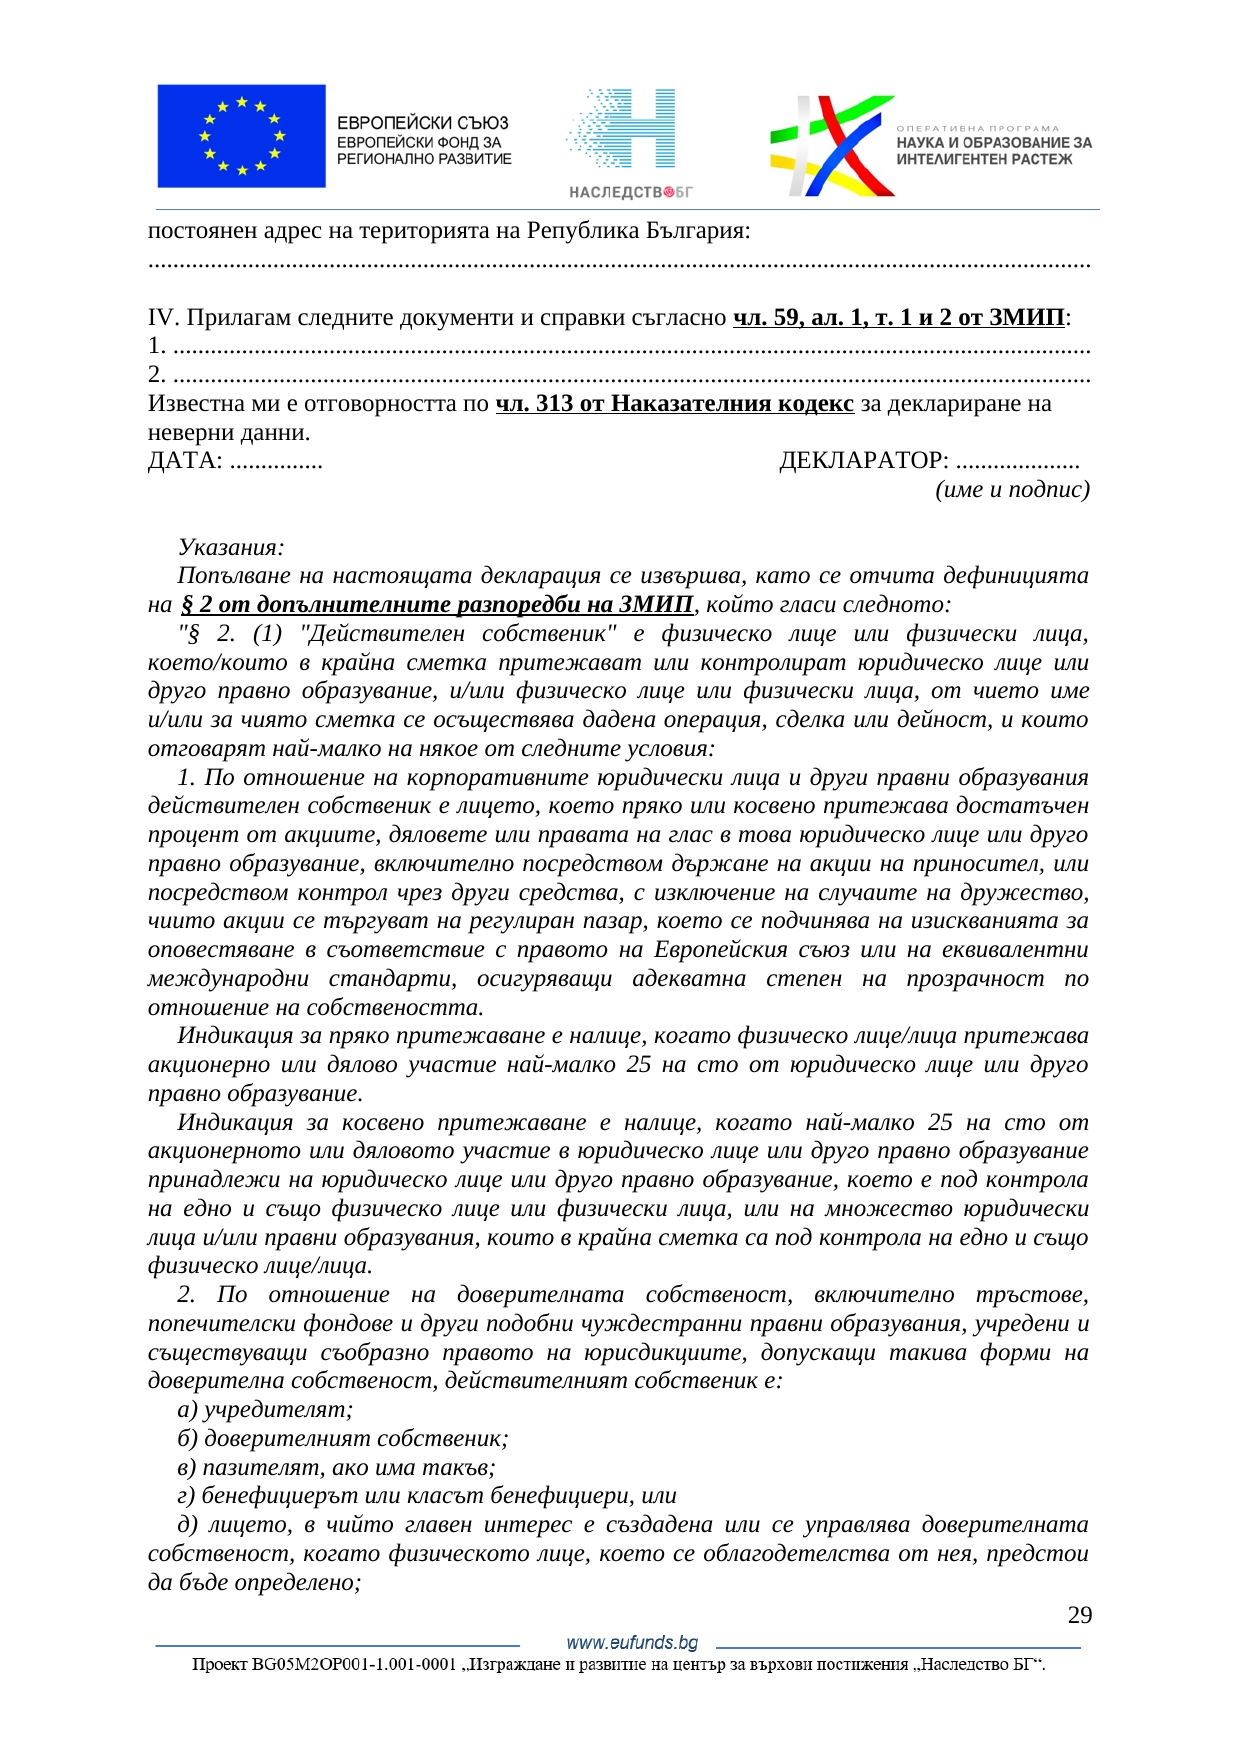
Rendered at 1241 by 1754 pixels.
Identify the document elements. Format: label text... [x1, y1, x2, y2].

picture [147, 1628, 1093, 1681]
text постоянен адрес на територията на Република България: [148, 216, 1093, 244]
text в) пазителят, ако има такъв; [148, 1452, 1093, 1480]
text а) учредителят; [148, 1394, 1093, 1423]
text 1. По отношение на корпоративните юридически лица и други правни образувания действителен собственик е лицето, което пряко или косвено притежава достатъчен процент от акциите, дяловете или правата на глас в това юридическо лице или друго правно образувание, включително посредством държане на акции на приносител, или посредством контрол чрез други средства, с изключение на случаите на дружество, чиито акции се търгуват на регулиран пазар, което се подчинява на изискванията за оповестяване в съответствие с правото на Европейския съюз или на еквивалентни международни стандарти, осигуряващи адекватна степен на прозрачност по отношение на собствеността. [148, 762, 1093, 1020]
text ДАТА: ............... ДЕКЛАРАТОР: .................... [148, 445, 1093, 474]
text Известна ми е отговорността по чл. 313 от Наказателния кодекс за деклариране на неверни данни. [148, 388, 1093, 445]
text б) доверителният собственик; [148, 1423, 1093, 1452]
picture [147, 73, 1107, 216]
text "§ 2. (1) "Действителен собственик" е физическо лице или физически лица, което/които в крайна сметка притежават или контролират юридическо лице или друго правно образувание, и/или физическо лице или физически лица, от чието име и/или за чиято сметка се осъществява дадена операция, сделка или дейност, и които отговарят най-малко на някое от следните условия: [148, 618, 1093, 762]
text Попълване на настоящата декларация се извършва, като се отчита дефиницията на § 2 от допълнителните разпоредби на ЗМИП, който гласи следното: [148, 560, 1093, 618]
text ІV. Прилагам следните документи и справки съгласно чл. 59, ал. 1, т. 1 и 2 от ЗМИП: [148, 302, 1093, 330]
text (име и подпис) [148, 474, 1093, 503]
text 1. ................................................................................................................................................... [148, 330, 1093, 359]
text ....................................................................................................................................................... [148, 244, 1093, 273]
text г) бенефициерът или класът бенефициери, или [148, 1480, 1093, 1509]
text Указания: [148, 532, 1093, 560]
text Индикация за пряко притежаване е налице, когато физическо лице/лица притежава акционерно или дялово участие най-малко 25 на сто от юридическо лице или друго правно образувание. [148, 1020, 1093, 1107]
text 2. ................................................................................................................................................... [148, 359, 1093, 388]
text д) лицето, в чийто главен интерес е създадена или се управлява доверителната собственост, когато физическото лице, което се облагодетелства от нея, предстои да бъде определено; [148, 1509, 1093, 1595]
text Индикация за косвено притежаване е налице, когато най-малко 25 на сто от акционерното или дяловото участие в юридическо лице или друго правно образувание принадлежи на юридическо лице или друго правно образувание, което е под контрола на едно и също физическо лице или физически лица, или на множество юридически лица и/или правни образувания, които в крайна сметка са под контрола на едно и също физическо лице/лица. [148, 1107, 1093, 1279]
text 2. По отношение на доверителната собственост, включително тръстове, попечителски фондове и други подобни чуждестранни правни образувания, учредени и съществуващи съобразно правото на юрисдикциите, допускащи такива форми на доверителна собственост, действителният собственик е: [148, 1279, 1093, 1394]
